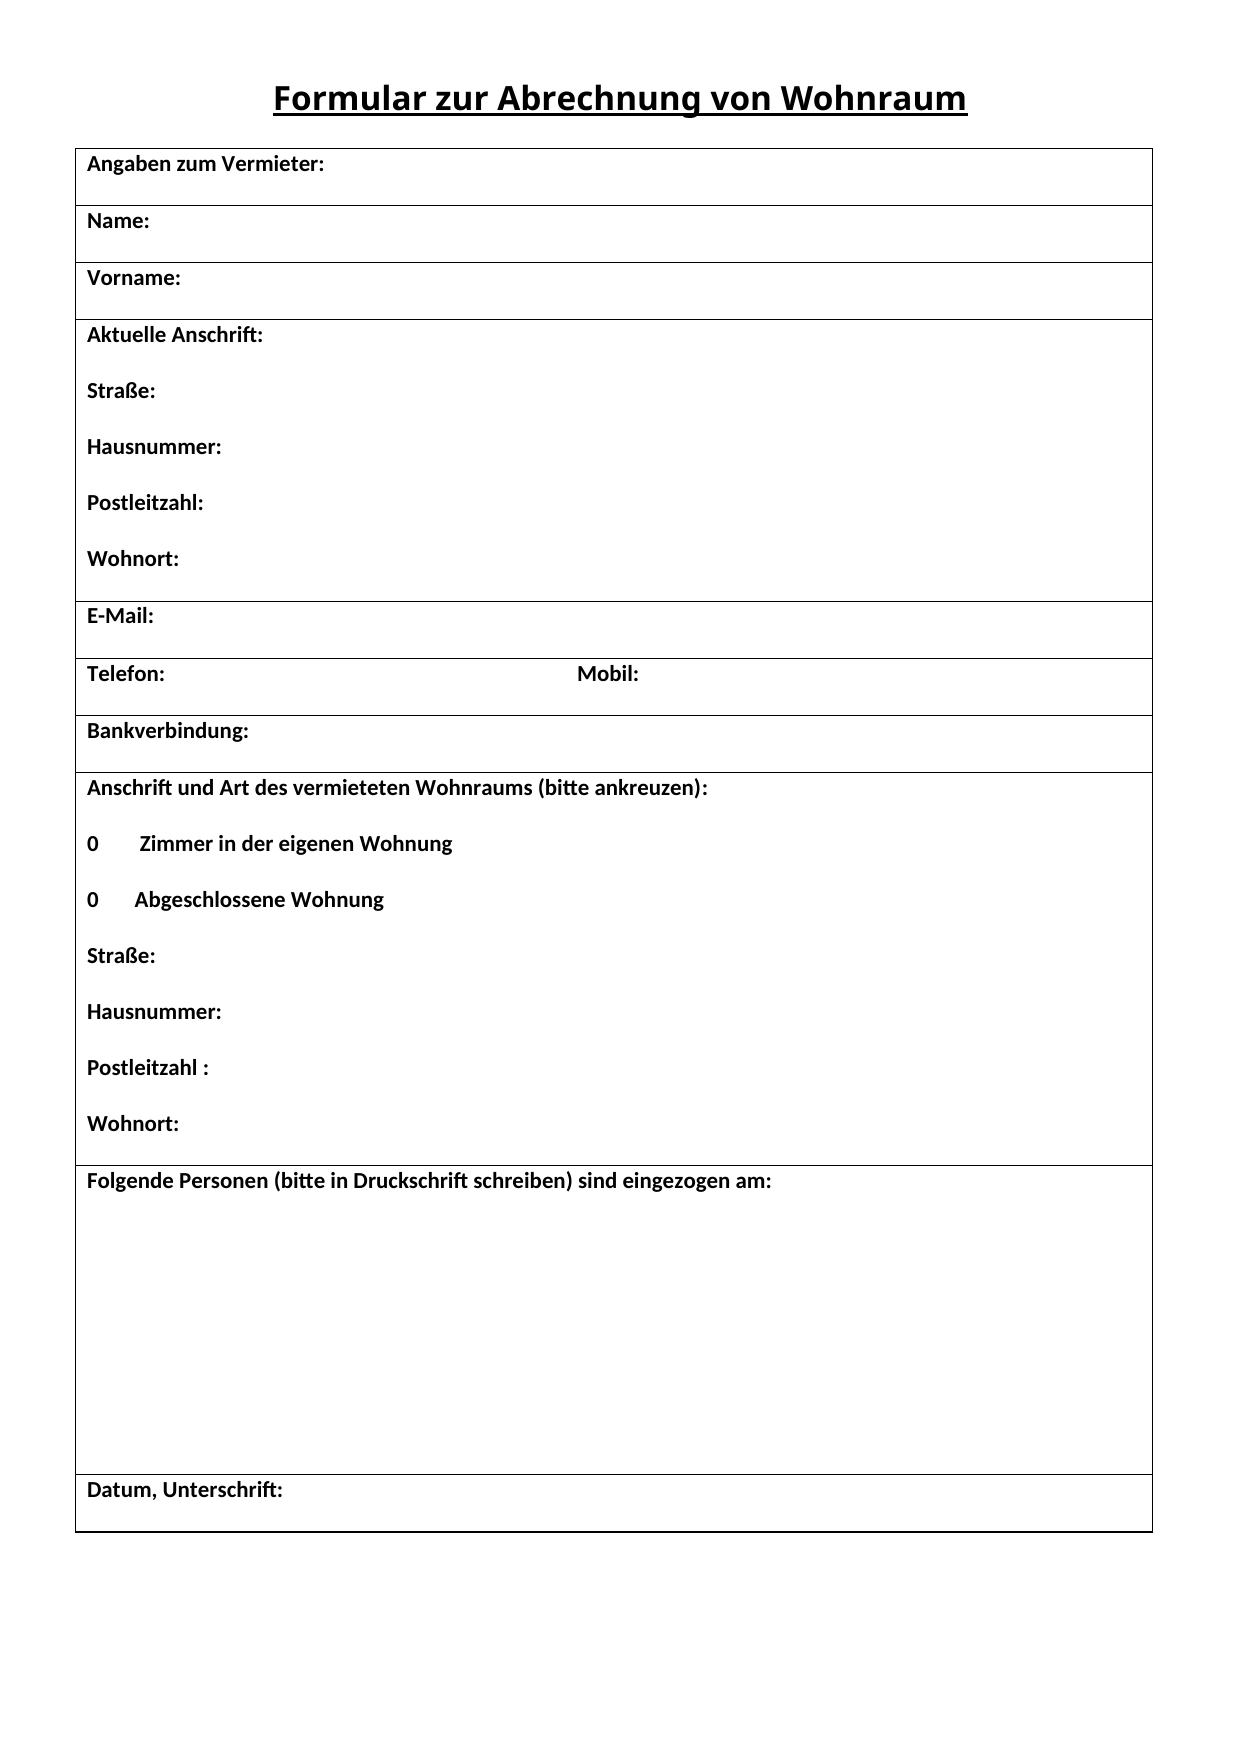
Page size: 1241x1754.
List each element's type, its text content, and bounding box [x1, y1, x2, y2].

table_cell Folgende Personen (bitte in Druckschrift schreiben) sind eingezogen am: [76, 1166, 1152, 1474]
table_cell Bankverbindung: [76, 716, 1152, 772]
table_cell Telefon: Mobil: [76, 659, 1152, 715]
table_cell Anschrift und Art des vermieteten Wohnraums (bitte ankreuzen): 0 Zimmer in der eigenen Wohnung 0 Abgeschlossene Wohnung Straße: Hausnummer: Postleitzahl : Wohnort: [76, 773, 1152, 1165]
table_cell Aktuelle Anschrift: Straße: Hausnummer: Postleitzahl: Wohnort: [76, 320, 1152, 601]
text Formular zur Abrechnung von Wohnraum [75, 75, 1165, 120]
table_cell Name: [76, 206, 1152, 262]
table_cell Datum, Unterschrift: [76, 1475, 1152, 1531]
table_header Angaben zum Vermieter: [76, 149, 1152, 205]
table_cell E-Mail: [76, 602, 1152, 658]
table_cell Vorname: [76, 263, 1152, 319]
